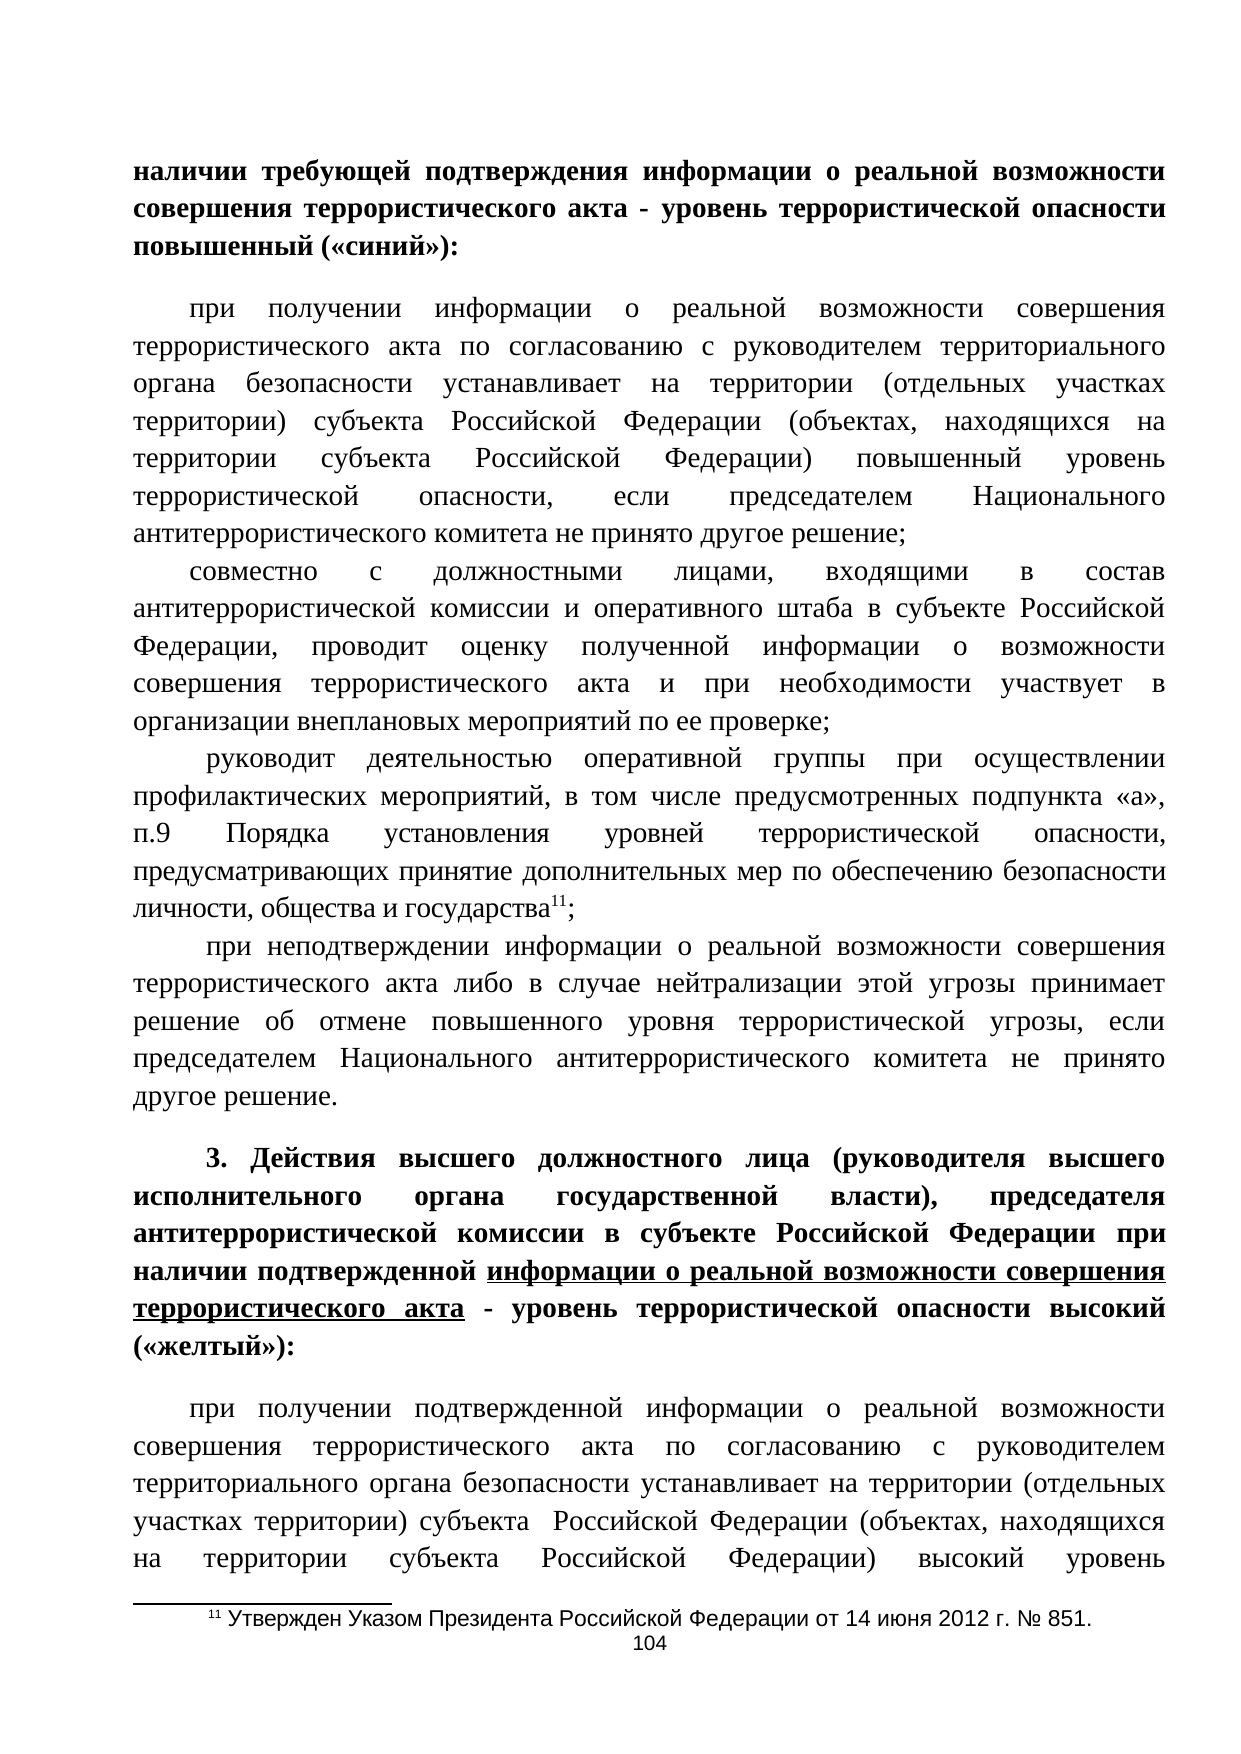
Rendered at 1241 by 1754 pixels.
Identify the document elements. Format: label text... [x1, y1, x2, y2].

text при неподтверждении информации о реальной возможности совершения террористического акта либо в случае нейтрализации этой угрозы принимает решение об отмене повышенного уровня террористической угрозы, если председателем Национального антитеррористического комитета не принято другое решение. [133, 925, 1166, 1112]
text при получении информации о реальной возможности совершения террористического акта по согласованию с руководителем территориального органа безопасности устанавливает на территории (отдельных участках территории) субъекта Российской Федерации (объектах, находящихся на территории субъекта Российской Федерации) повышенный уровень террористической опасности, если председателем Национального антитеррористического комитета не принято другое решение; [133, 287, 1166, 550]
text руководит деятельностью оперативной группы при осуществлении профилактических мероприятий, в том числе предусмотренных подпункта «а», п.9 Порядка установления уровней террористической опасности, предусматривающих принятие дополнительных мер по обеспечению безопасности личности, общества и государства; [133, 737, 1166, 925]
text 3. Действия высшего должностного лица (руководителя высшего исполнительного органа государственной власти), председателя антитеррористической комиссии в субъекте Российской Федерации при наличии подтвержденной информации о реальной возможности совершения террористического акта - уровень террористической опасности высокий («желтый»): [133, 1137, 1166, 1362]
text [133, 150, 1166, 262]
text совместно с должностными лицами, входящими в состав антитеррористической комиссии и оперативного штаба в субъекте Российской Федерации, проводит оценку полученной информации о возможности совершения террористического акта и при необходимости участвует в организации внеплановых мероприятий по ее проверке; [133, 550, 1166, 737]
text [133, 1387, 1166, 1575]
